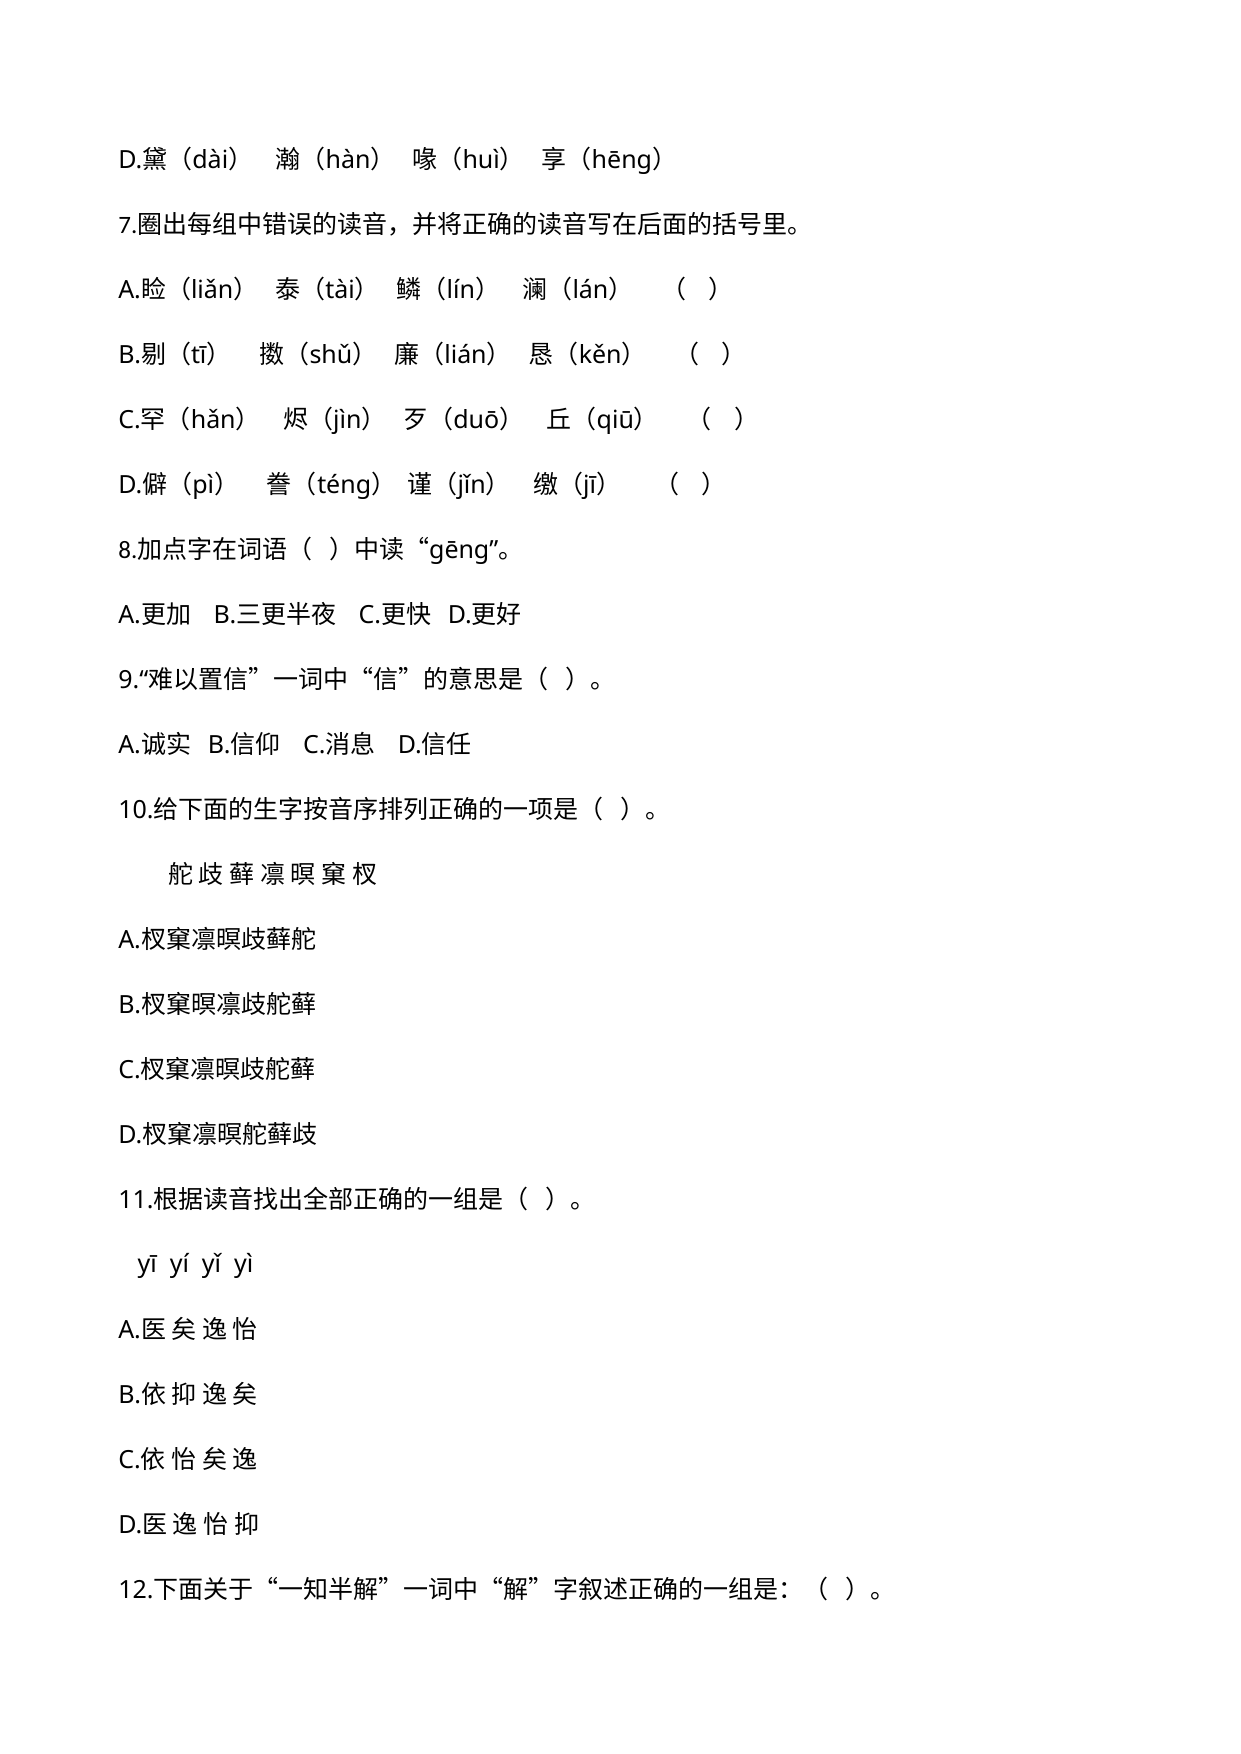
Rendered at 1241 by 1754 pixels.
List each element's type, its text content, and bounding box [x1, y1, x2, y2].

text 8.加点字在词语（ ）中读“gēng”。 [118, 515, 1122, 580]
text B.依 抑 逸 矣 [118, 1360, 1122, 1425]
text 9.“难以置信”一词中“信”的意思是（ ）。 [118, 645, 1122, 710]
text A.睑（liǎn） 泰（tài） 鳞（lín） 澜（lán） （ ） [118, 255, 1122, 320]
text A.诚实 B.信仰 C.消息 D.信任 [118, 710, 1122, 775]
text yī yí yǐ yì [118, 1230, 1122, 1295]
text C.杈窠凛暝歧舵藓 [118, 1035, 1122, 1100]
text A.医 矣 逸 怡 [118, 1295, 1122, 1360]
text D.黛（dài） 瀚（hàn） 喙（huì） 享（hēng） [118, 125, 1122, 190]
text C.罕（hǎn） 烬（jìn） 歹（duō） 丘（qiū） （ ） [118, 385, 1122, 450]
text D.杈窠凛暝舵藓歧 [118, 1100, 1122, 1165]
text B.剔（tī） 擞（shǔ） 廉（lián） 恳（kěn） （ ） [118, 320, 1122, 385]
text 舵 歧 藓 凛 暝 窠 杈 [118, 840, 1122, 905]
text 7.圈出每组中错误的读音，并将正确的读音写在后面的括号里。 [118, 190, 1122, 255]
text A.杈窠凛暝歧藓舵 [118, 905, 1122, 970]
text 11.根据读音找出全部正确的一组是（ ）。 [118, 1165, 1122, 1230]
text B.杈窠暝凛歧舵藓 [118, 970, 1122, 1035]
text A.更加 B.三更半夜 C.更快 D.更好 [118, 580, 1122, 645]
text D.僻（pì） 誊（téng） 谨（jǐn） 缴（jī） （ ） [118, 450, 1122, 515]
text 10.给下面的生字按音序排列正确的一项是（ ）。 [118, 775, 1122, 840]
text C.依 怡 矣 逸 [118, 1425, 1122, 1490]
text D.医 逸 怡 抑 [118, 1490, 1122, 1555]
text 12.下面关于“一知半解”一词中“解”字叙述正确的一组是：（ ）。 [118, 1555, 1122, 1620]
